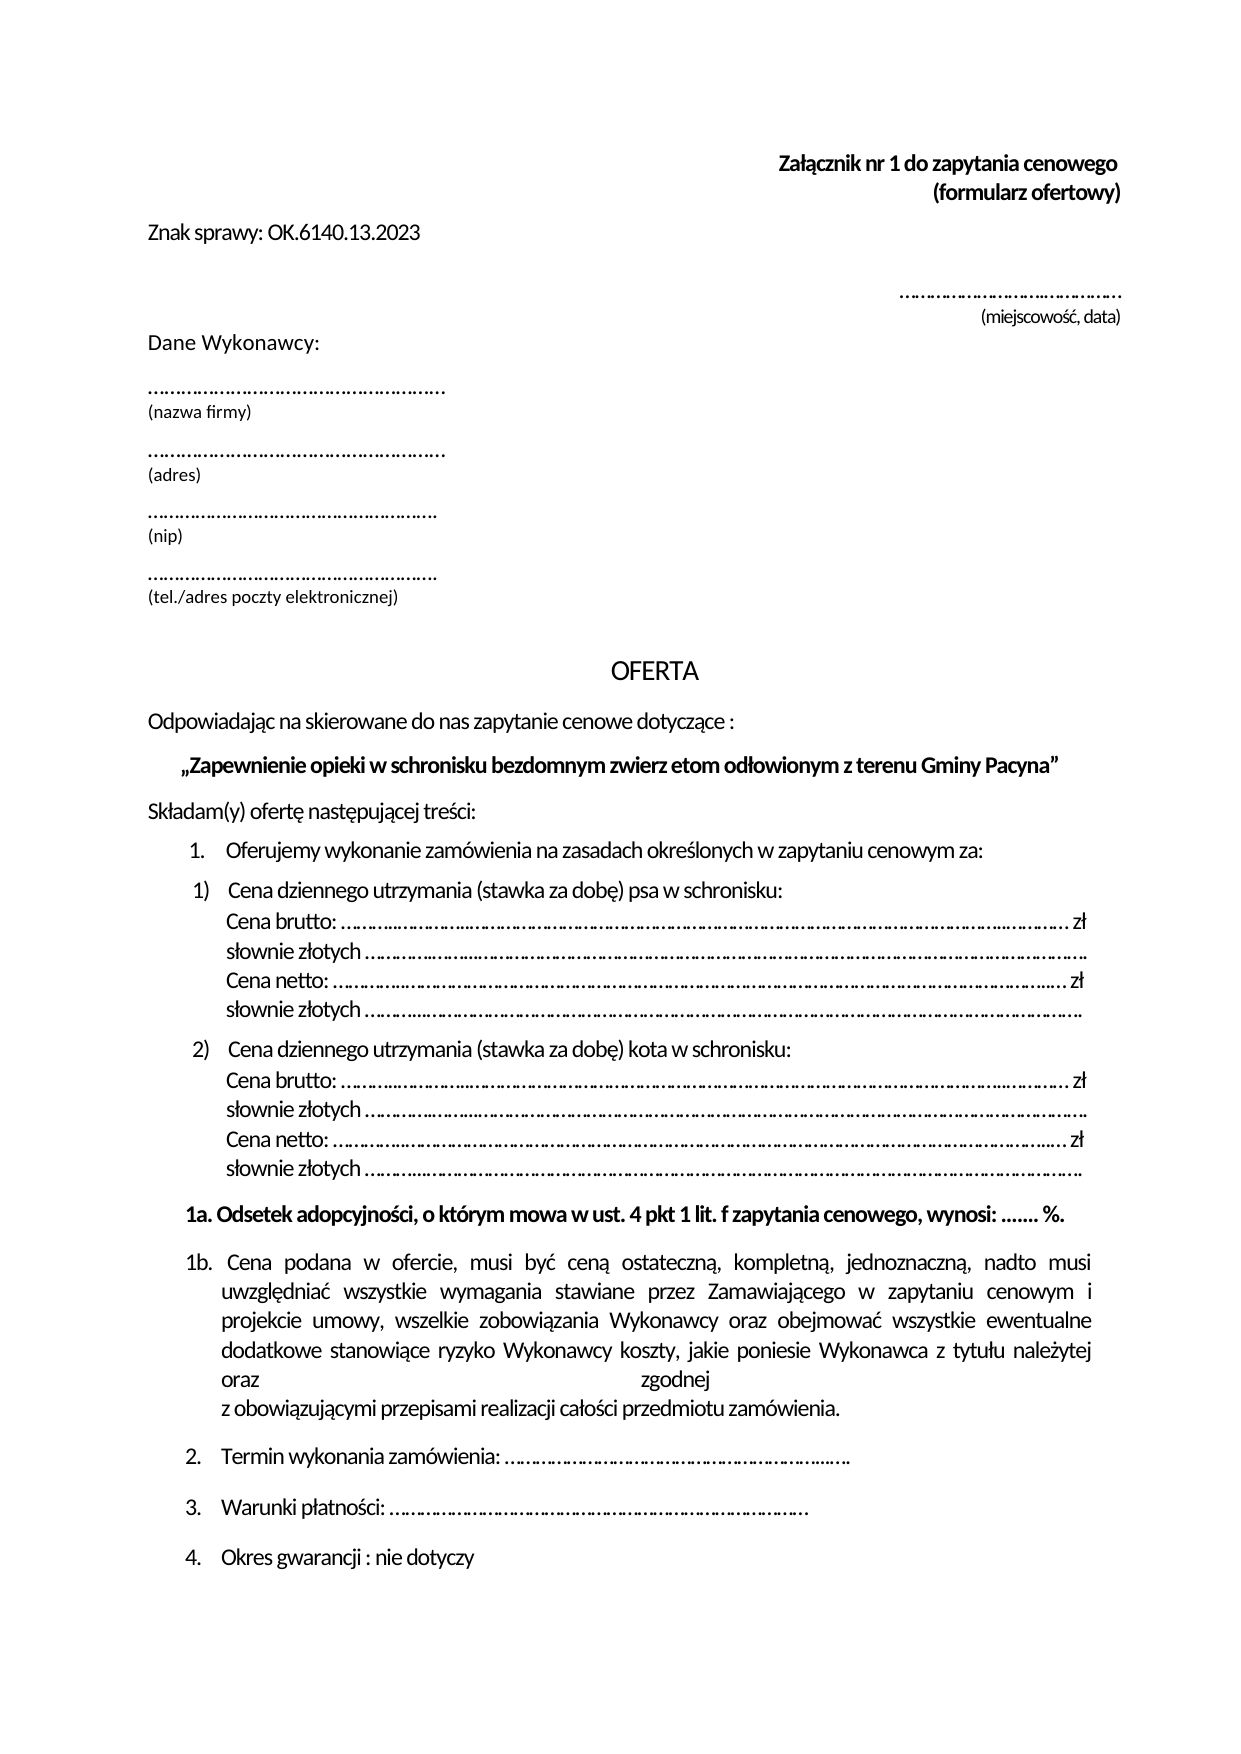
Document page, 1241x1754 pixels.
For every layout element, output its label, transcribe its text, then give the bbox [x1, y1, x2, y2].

text Dane Wykonawcy: [148, 328, 1093, 357]
text Składam(y) ofertę następującej treści: [148, 796, 1093, 825]
list Cena brutto: ………..…………..…………………………………………………………………………………………..………… zł [226, 906, 1093, 936]
text ……………………….…………… (miejscowość, data) [885, 275, 1122, 328]
text ……………………………………………… [148, 434, 1093, 463]
text „Zapewnienie opieki w schronisku bezdomnym zwierz etom odłowionym z terenu Gminy Pacyna” [148, 750, 1093, 779]
text (tel./adres poczty elektronicznej) [148, 586, 1093, 609]
list Cena brutto: ………..…………..…………………………………………………………………………………………..………… zł [226, 1065, 1093, 1094]
list 1b. Cena podana w ofercie, musi być ceną ostateczną, kompletną, jednoznaczną, nadto musi uwzględniać wszystkie wymagania stawiane przez Zamawiającego w zapytaniu cenowym i projekcie umowy, wszelkie zobowiązania Wykonawcy oraz obejmować wszystkie ewentualne dodatkowe stanowiące ryzyko Wykonawcy koszty, jakie poniesie Wykonawca z tytułu należytej oraz zgodnej z obowiązującymi przepisami realizacji całości przedmiotu zamówienia. [185, 1247, 1093, 1423]
list słownie złotych ………...………………………………………………………………………………………………………………. [226, 994, 1093, 1023]
text ………………………………………………. [148, 496, 1093, 524]
list słownie złotych ………….……...………………………………………………………………………………………………………. [226, 1094, 1093, 1124]
list OFERTA [189, 652, 1122, 688]
list Cena netto: …………..……………………………………………………………………………………………………………..… zł [226, 965, 1093, 994]
text (nip) [148, 524, 1093, 547]
list 1a. Odsetek adopcyjności, o którym mowa w ust. 4 pkt 1 lit. f zapytania cenowego, wynosi: ……. %. [185, 1199, 1093, 1228]
list Cena dziennego utrzymania (stawka za dobę) kota w schronisku: [192, 1034, 1093, 1063]
list Cena dziennego utrzymania (stawka za dobę) psa w schronisku: [192, 875, 1093, 904]
list 2. Termin wykonania zamówienia: ……………………………………………………...…. [185, 1441, 1093, 1471]
text (adres) [148, 463, 1093, 486]
text Załącznik nr 1 do zapytania cenowego (formularz ofertowy) [148, 148, 1122, 206]
list słownie złotych ………...………………………………………………………………………………………………………………. [226, 1153, 1093, 1182]
list 4. Okres gwarancji : nie dotyczy [185, 1542, 1093, 1571]
text ………………………………………………. [148, 558, 1093, 586]
text ……………………………………………… [148, 371, 1093, 400]
text (nazwa firmy) [148, 400, 1093, 423]
list Oferujemy wykonanie zamówienia na zasadach określonych w zapytaniu cenowym za: [188, 835, 1093, 865]
list 3. Warunki płatności: ……………………………………………………………………… [185, 1492, 1093, 1521]
list słownie złotych ………….……...………………………………………………………………………………………………………. [226, 936, 1093, 965]
text Odpowiadając na skierowane do nas zapytanie cenowe dotyczące : [148, 706, 1122, 735]
list Cena netto: …………..……………………………………………………………………………………………………………..… zł [226, 1124, 1093, 1153]
text Znak sprawy: OK.6140.13.2023 [148, 217, 1122, 246]
